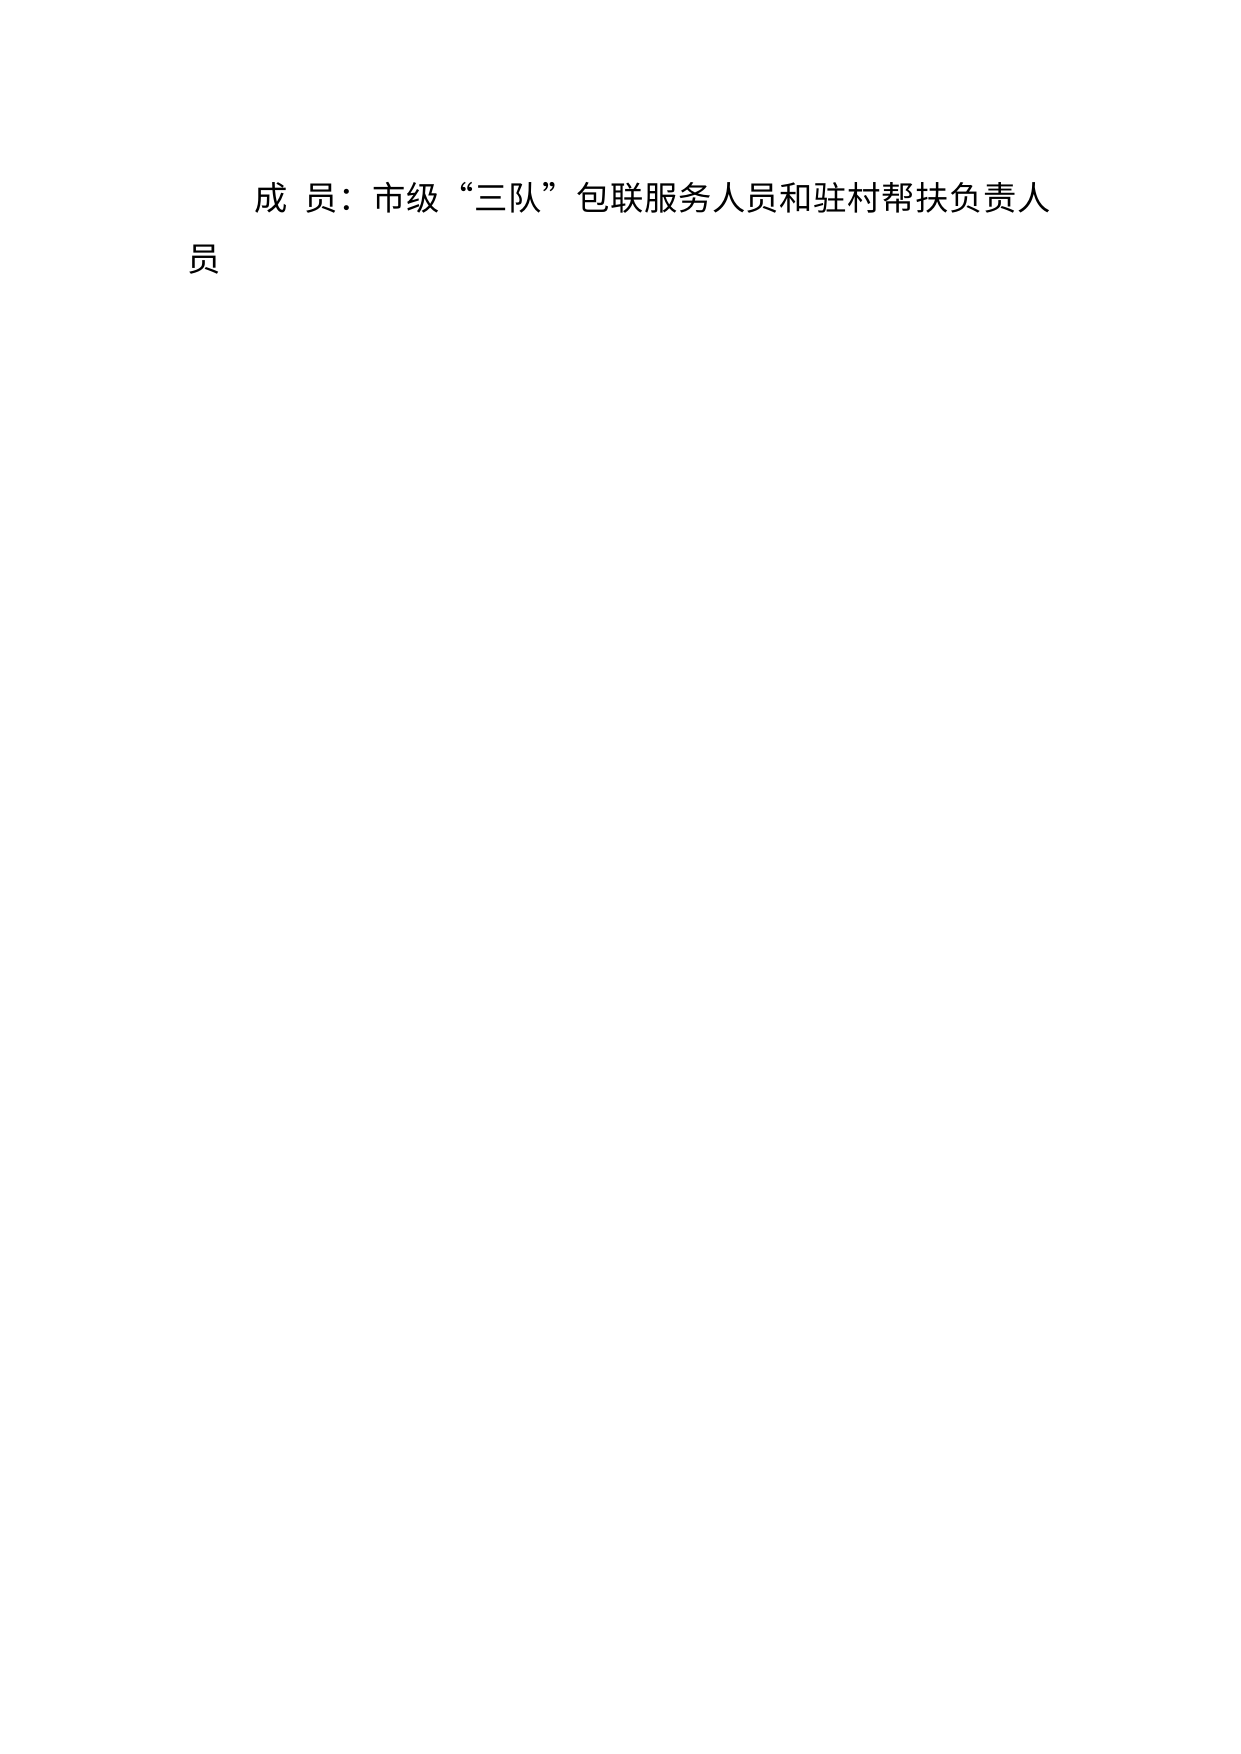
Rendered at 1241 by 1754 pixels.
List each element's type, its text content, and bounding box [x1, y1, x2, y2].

text 成 员：市级“三队”包联服务人员和驻村帮扶负责人员 [187, 162, 1053, 284]
